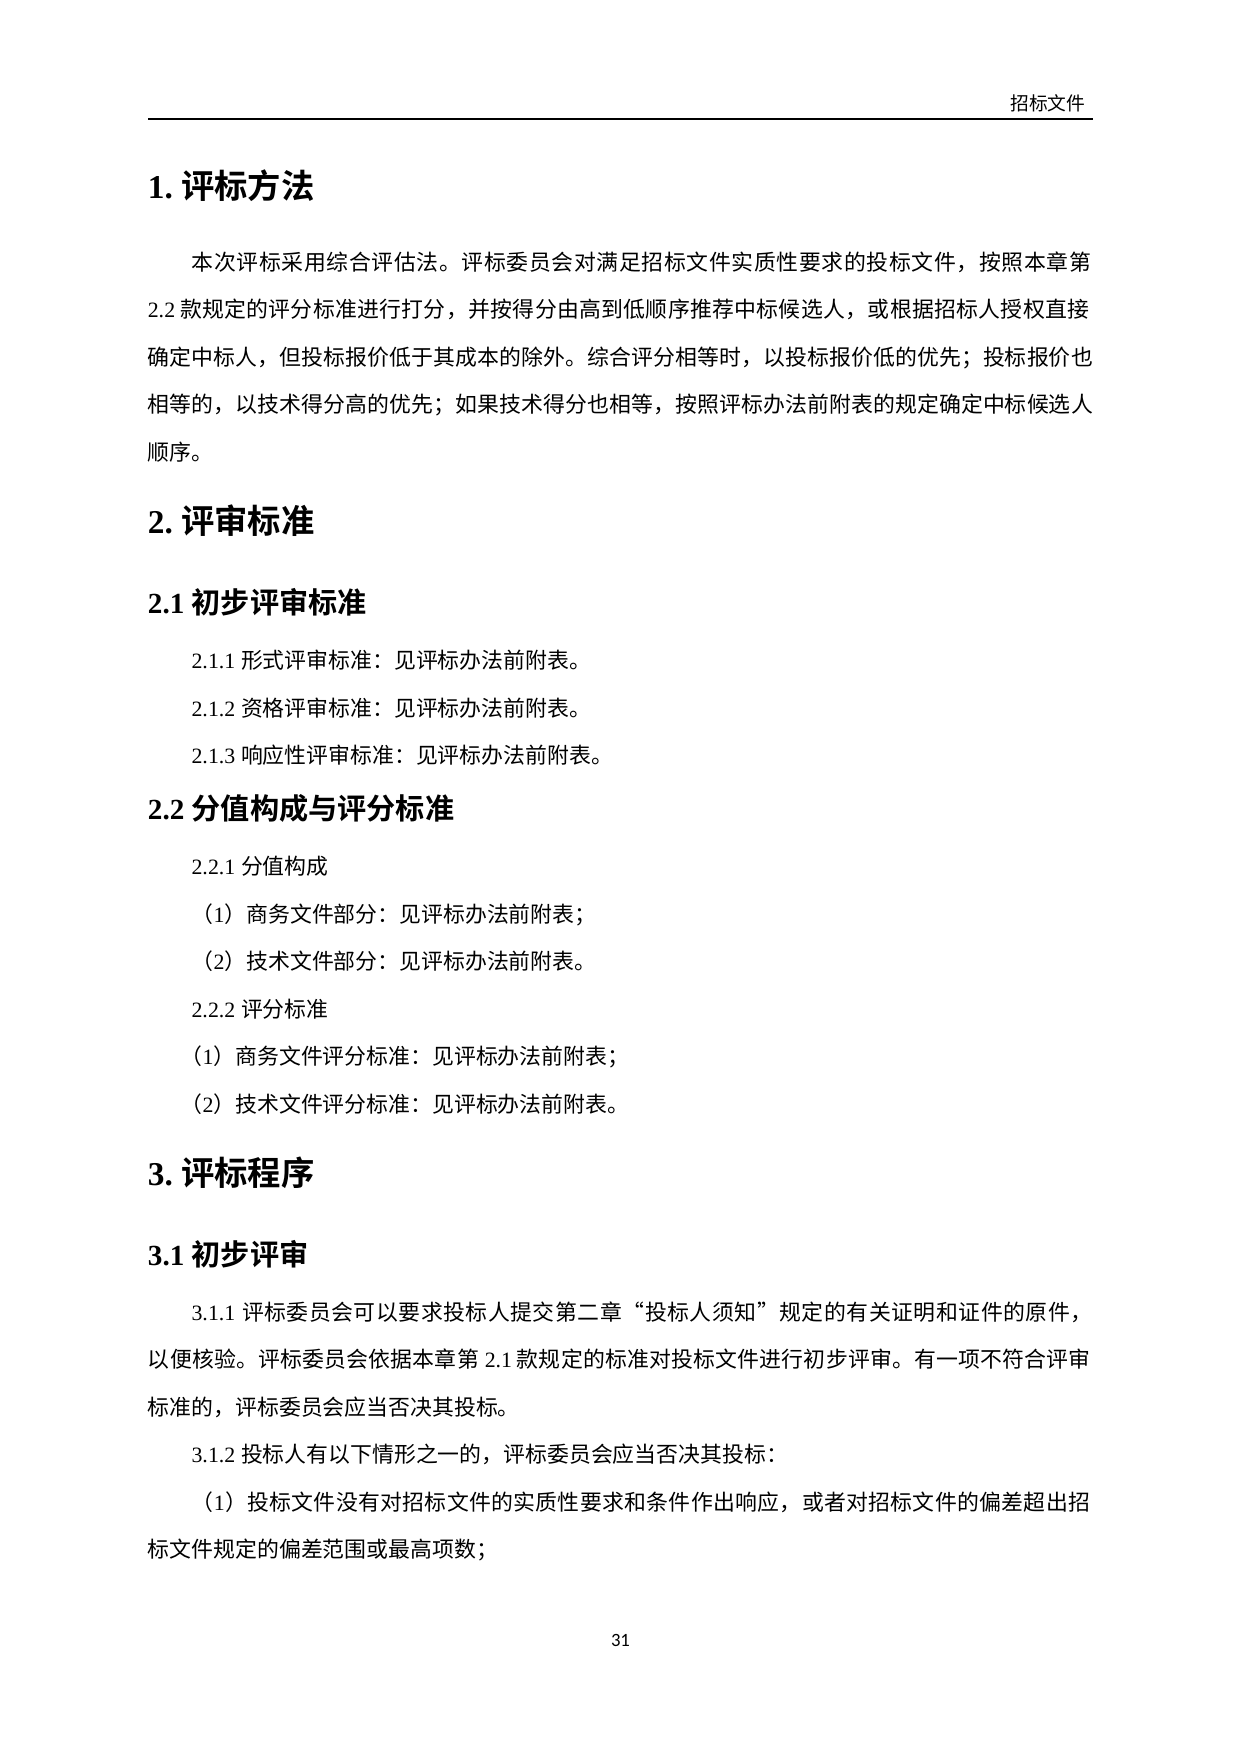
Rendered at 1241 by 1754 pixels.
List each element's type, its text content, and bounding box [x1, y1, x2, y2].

text 3. 评标程序 [148, 1147, 1093, 1195]
text 3.1.2 投标人有以下情形之一的，评标委员会应当否决其投标： [148, 1437, 1093, 1469]
text 2.1.3 响应性评审标准：见评标办法前附表。 [148, 738, 1093, 770]
text （2）技术文件部分：见评标办法前附表。 [148, 944, 1093, 976]
text 3.1.1 评标委员会可以要求投标人提交第二章“投标人须知”规定的有关证明和证件的原件，以便核验。评标委员会依据本章第2.1款规定的标准对投标文件进行初步评审。有一项不符合评审标准的，评标委员会应当否决其投标。 [148, 1295, 1093, 1422]
text 1. 评标方法 [148, 160, 1093, 208]
text （2）技术文件评分标准：见评标办法前附表。 [148, 1087, 1093, 1118]
text 2.1.2 资格评审标准：见评标办法前附表。 [148, 691, 1093, 722]
text 2.2 分值构成与评分标准 [148, 786, 1093, 828]
text （1）商务文件部分：见评标办法前附表； [148, 897, 1093, 928]
text 2. 评审标准 [148, 495, 1093, 543]
text （1）投标文件没有对招标文件的实质性要求和条件作出响应，或者对招标文件的偏差超出招标文件规定的偏差范围或最高项数； [148, 1485, 1093, 1564]
text 2.1 初步评审标准 [148, 580, 1093, 622]
text 2.2.2 评分标准 [148, 992, 1093, 1023]
text 2.2.1 分值构成 [148, 849, 1093, 881]
text 本次评标采用综合评估法。评标委员会对满足招标文件实质性要求的投标文件，按照本章第2.2款规定的评分标准进行打分，并按得分由高到低顺序推荐中标候选人，或根据招标人授权直接确定中标人，但投标报价低于其成本的除外。综合评分相等时，以投标报价低的优先；投标报价也相等的，以技术得分高的优先；如果技术得分也相等，按照评标办法前附表的规定确定中标候选人顺序。 [148, 245, 1093, 467]
text 2.1.1 形式评审标准：见评标办法前附表。 [148, 643, 1093, 675]
text （1）商务文件评分标准：见评标办法前附表； [148, 1039, 1093, 1071]
text 3.1 初步评审 [148, 1231, 1093, 1274]
